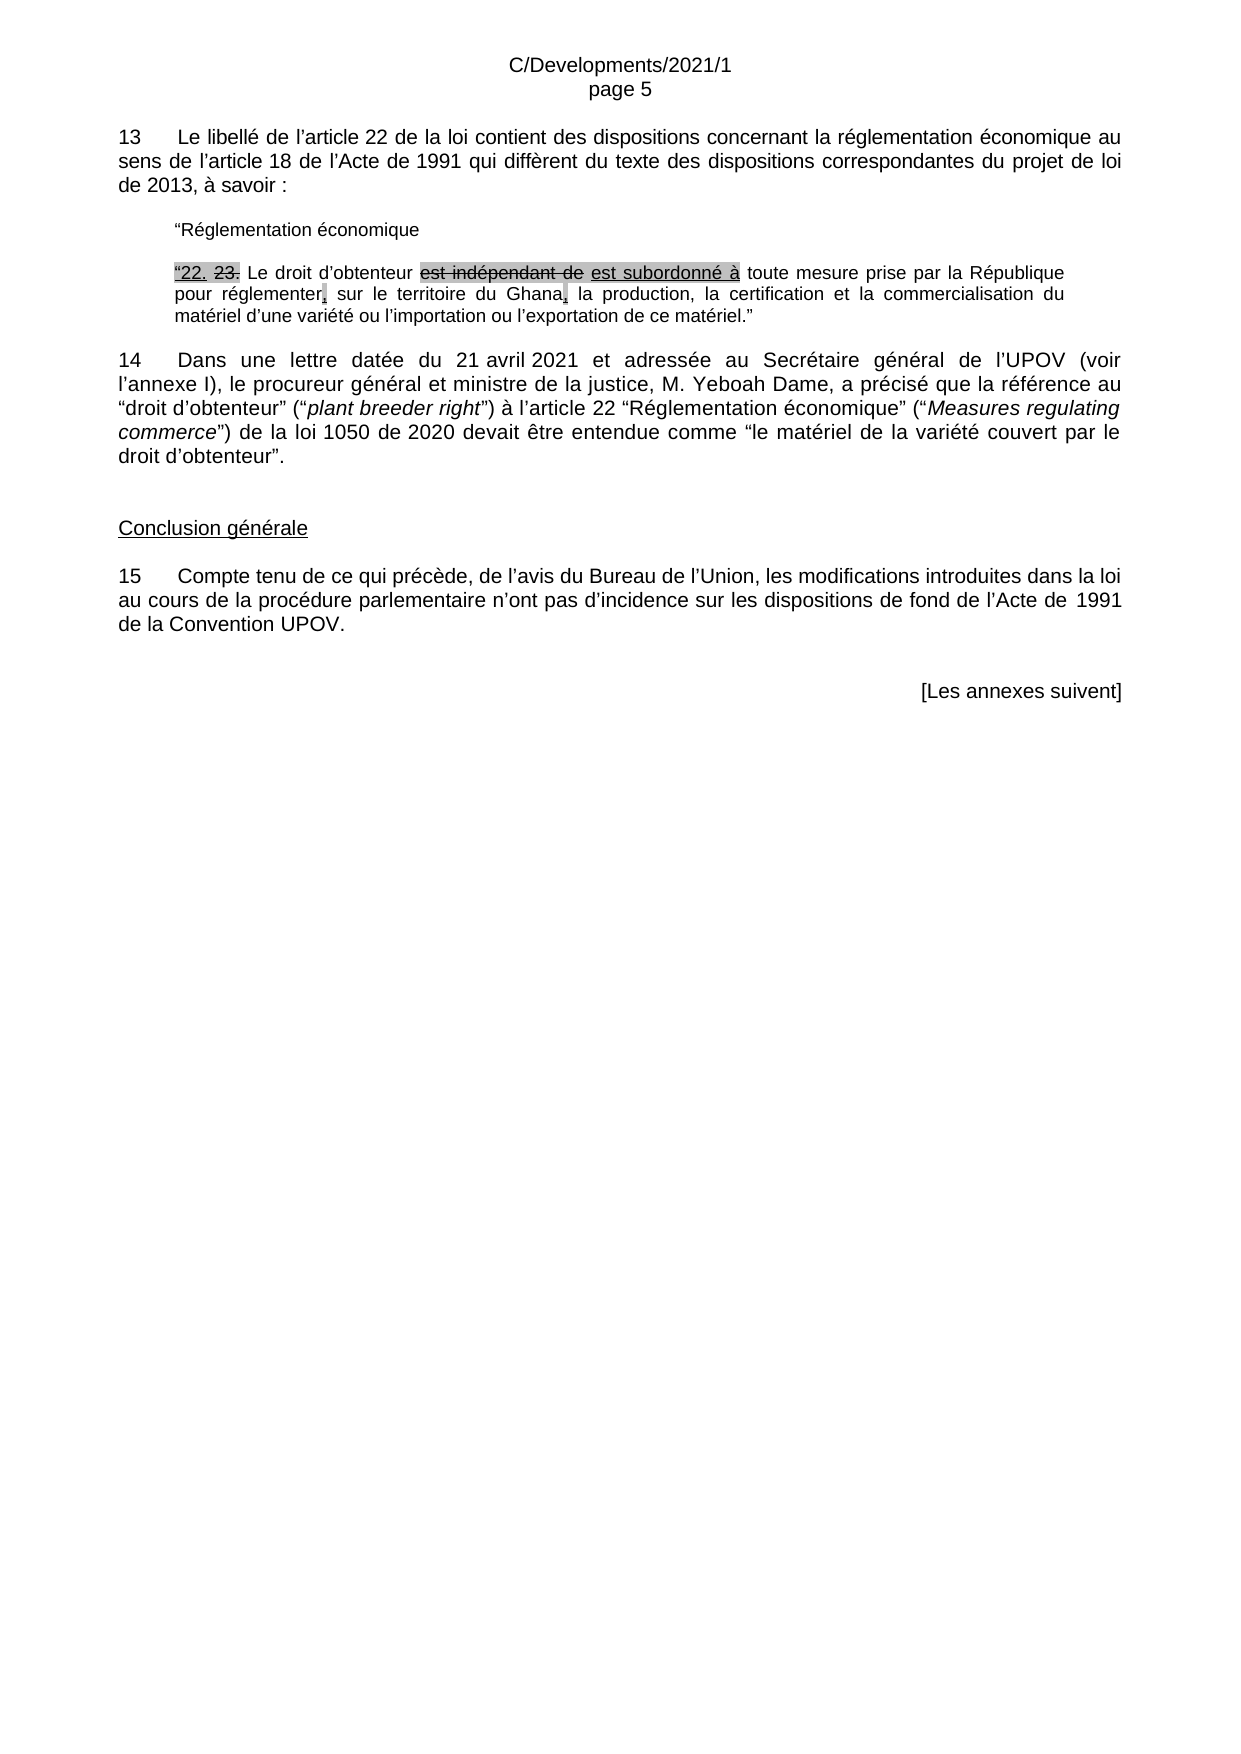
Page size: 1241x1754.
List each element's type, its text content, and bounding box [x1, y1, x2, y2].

text [Les annexes suivent] [118, 678, 1122, 702]
text Compte tenu de ce qui précède, de l’avis du Bureau de l’Union, les modifications introduites dans la loi au cours de la procédure parlementaire n’ont pas d’incidence sur les dispositions de fond de l’Acte de 1991 de la Convention UPOV. [118, 563, 1122, 635]
list “22. 23. Le droit d’obtenteur est indépendant de est subordonné à toute mesure prise par la République pour réglementer, sur le territoire du Ghana, la production, la certification et la commercialisation du matériel d’une variété ou l’importation ou l’exportation de ce matériel.” [174, 262, 1065, 326]
text Dans une lettre datée du 21 avril 2021 et adressée au Secrétaire général de l’UPOV (voir l’annexe I), le procureur général et ministre de la justice, M. Yeboah Dame, a précisé que la référence au “droit d’obtenteur” (“plant breeder right”) à l’article 22 “Réglementation économique” (“Measures regulating commerce”) de la loi 1050 de 2020 devait être entendue comme “le matériel de la variété couvert par le droit d’obtenteur”. [118, 348, 1122, 468]
text “Réglementation économique [174, 218, 1065, 240]
text Le libellé de l’article 22 de la loi contient des dispositions concernant la réglementation économique au sens de l’article 18 de l’Acte de 1991 qui diffèrent du texte des dispositions correspondantes du projet de loi de 2013, à savoir : [118, 125, 1122, 197]
text Conclusion générale [118, 516, 1122, 539]
